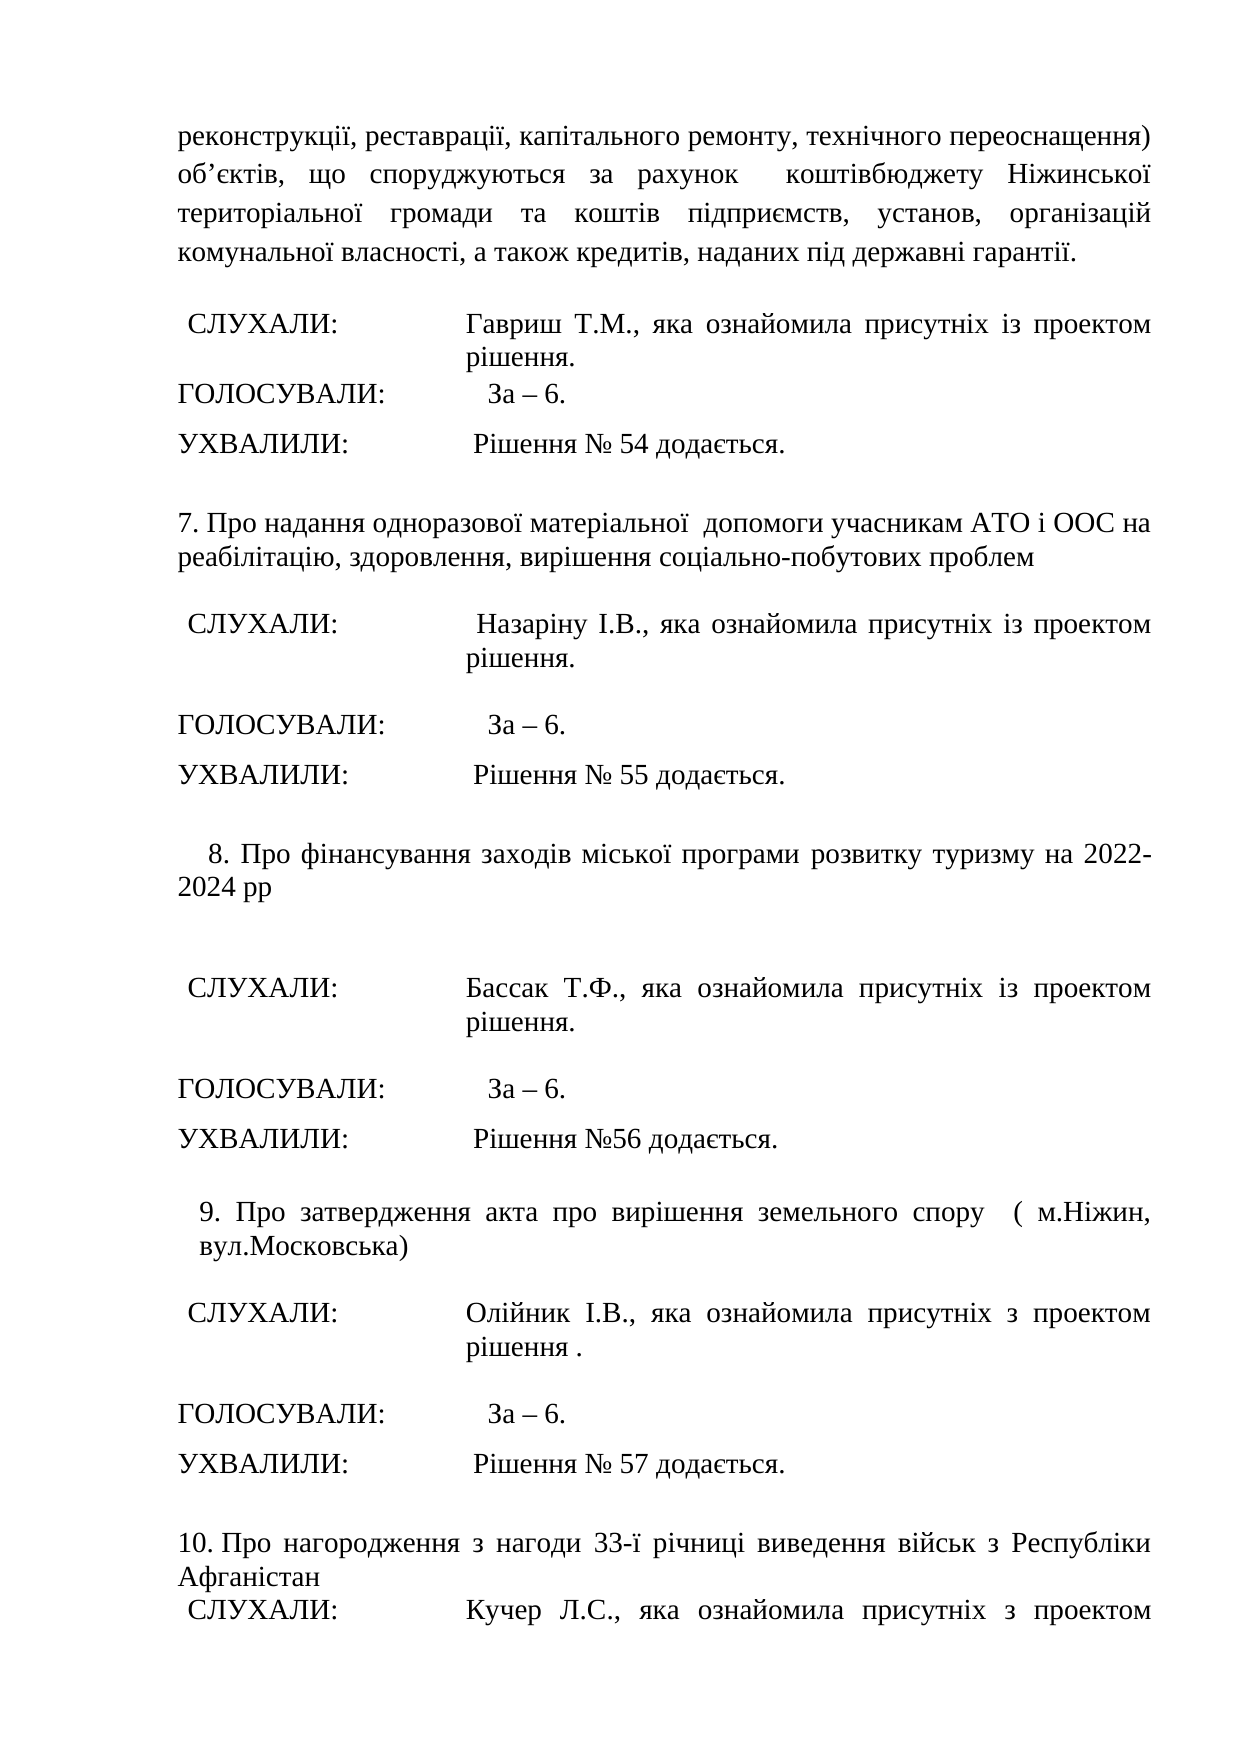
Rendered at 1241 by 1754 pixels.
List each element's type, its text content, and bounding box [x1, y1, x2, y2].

text 8. Про фінансування заходів міської програми розвитку туризму на 2022-2024 рр [177, 836, 1152, 903]
table_header Олійник І.В., яка ознайомила присутніх з проектом рішення . [454, 1295, 1163, 1396]
table_header СЛУХАЛИ: [176, 306, 454, 376]
table_cell Рішення № 54 додається. [454, 426, 1163, 472]
table_cell За – 6. [454, 1396, 1163, 1446]
table_header СЛУХАЛИ: [176, 1295, 454, 1396]
list Про нагородження з нагоди 33-ї річниці виведення військ з Республіки Афганістан [177, 1525, 1152, 1592]
table_cell Рішення №56 додається. [454, 1121, 1163, 1167]
table_cell ГОЛОСУВАЛИ: [176, 707, 454, 757]
list Про надання одноразової матеріальної допомоги учасникам АТО і ООС на реабілітацію, здоровлення, вирішення соціально-побутових проблем [177, 506, 1152, 573]
table_header Назаріну І.В., яка ознайомила присутніх із проектом рішення. [454, 606, 1163, 707]
table_header СЛУХАЛИ: [176, 1592, 454, 1636]
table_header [454, 1592, 1163, 1636]
table_header Гавриш Т.М., яка ознайомила присутніх із проектом рішення. [454, 306, 1163, 376]
table_cell УХВАЛИЛИ: [176, 1121, 454, 1167]
list 9. Про затвердження акта про вирішення земельного спору ( м.Ніжин, вул.Московська) [199, 1194, 1152, 1262]
table_cell За – 6. [454, 1071, 1163, 1121]
table_cell ГОЛОСУВАЛИ: [176, 1396, 454, 1446]
table_header СЛУХАЛИ: [176, 970, 454, 1071]
table_cell УХВАЛИЛИ: [176, 1446, 454, 1492]
table_cell ГОЛОСУВАЛИ: [176, 376, 454, 426]
table_cell УХВАЛИЛИ: [176, 426, 454, 472]
table_cell За – 6. [454, 376, 1163, 426]
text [177, 118, 1152, 267]
table_header Бассак Т.Ф., яка ознайомила присутніх із проектом рішення. [454, 970, 1163, 1071]
table_header СЛУХАЛИ: [176, 606, 454, 707]
table_cell За – 6. [454, 707, 1163, 757]
table_cell Рішення № 57 додається. [454, 1446, 1163, 1492]
table_cell Рішення № 55 додається. [454, 757, 1163, 802]
table_cell ГОЛОСУВАЛИ: [176, 1071, 454, 1121]
table_cell УХВАЛИЛИ: [176, 757, 454, 802]
